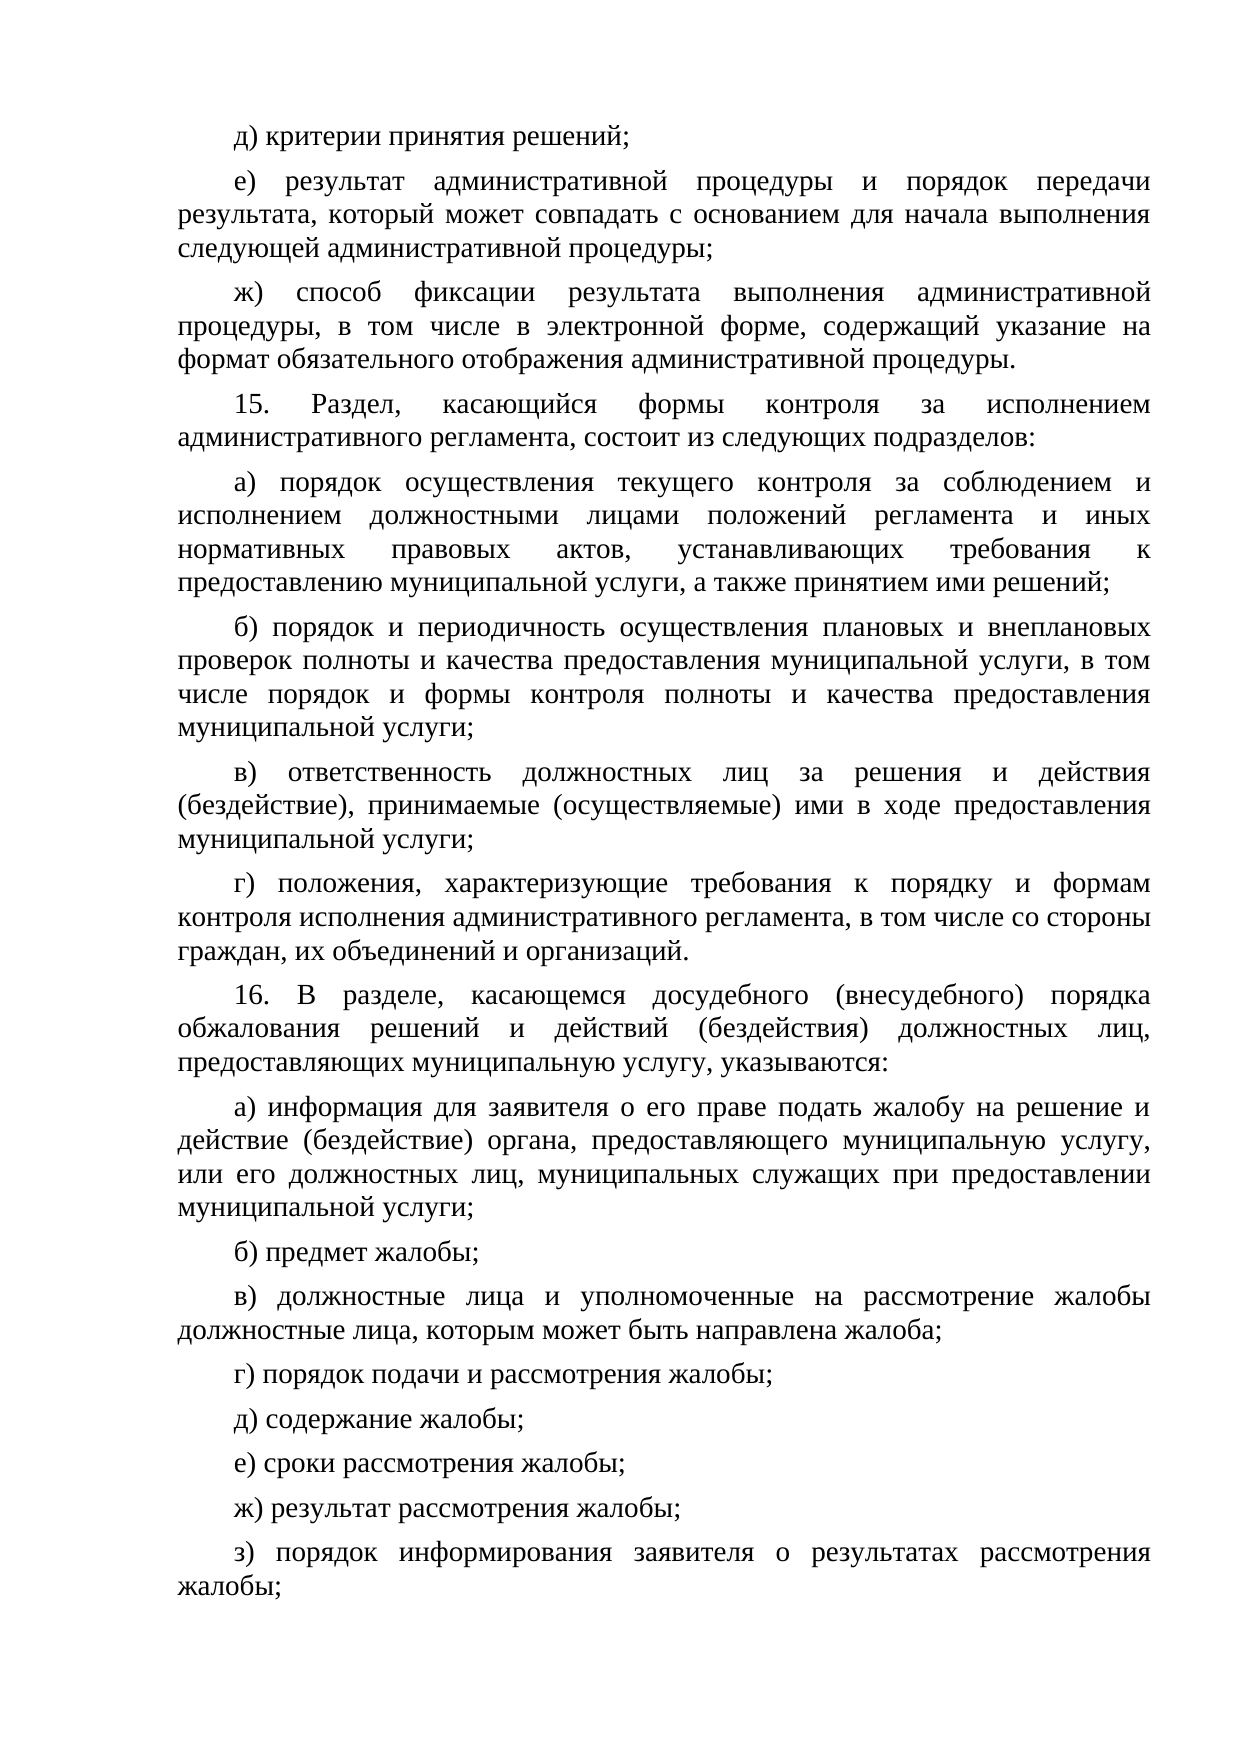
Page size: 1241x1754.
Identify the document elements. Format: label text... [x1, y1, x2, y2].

text з) порядок информирования заявителя о результатах рассмотрения жалобы; [177, 1534, 1152, 1601]
text ж) способ фиксации результата выполнения административной процедуры, в том числе в электронной форме, содержащий указание на формат обязательного отображения административной процедуры. [177, 274, 1152, 375]
text 16. В разделе, касающемся досудебного (внесудебного) порядка обжалования решений и действий (бездействия) должностных лиц, предоставляющих муниципальную услугу, указываются: [177, 977, 1152, 1078]
text а) порядок осуществления текущего контроля за соблюдением и исполнением должностными лицами положений регламента и иных нормативных правовых актов, устанавливающих требования к предоставлению муниципальной услуги, а также принятием ими решений; [177, 464, 1152, 598]
text ж) результат рассмотрения жалобы; [177, 1490, 1152, 1523]
text б) предмет жалобы; [177, 1234, 1152, 1267]
text д) критерии принятия решений; [177, 118, 1152, 152]
text в) ответственность должностных лиц за решения и действия (бездействие), принимаемые (осуществляемые) ими в ходе предоставления муниципальной услуги; [177, 754, 1152, 854]
text е) сроки рассмотрения жалобы; [177, 1445, 1152, 1479]
text 15. Раздел, касающийся формы контроля за исполнением административного регламента, состоит из следующих подразделов: [177, 386, 1152, 453]
text г) порядок подачи и рассмотрения жалобы; [177, 1356, 1152, 1390]
text б) порядок и периодичность осуществления плановых и внеплановых проверок полноты и качества предоставления муниципальной услуги, в том числе порядок и формы контроля полноты и качества предоставления муниципальной услуги; [177, 609, 1152, 743]
text г) положения, характеризующие требования к порядку и формам контроля исполнения административного регламента, в том числе со стороны граждан, их объединений и организаций. [177, 866, 1152, 966]
text в) должностные лица и уполномоченные на рассмотрение жалобы должностные лица, которым может быть направлена жалоба; [177, 1278, 1152, 1345]
text д) содержание жалобы; [177, 1401, 1152, 1434]
text а) информация для заявителя о его праве подать жалобу на решение и действие (бездействие) органа, предоставляющего муниципальную услугу, или его должностных лиц, муниципальных служащих при предоставлении муниципальной услуги; [177, 1089, 1152, 1223]
text е) результат административной процедуры и порядок передачи результата, который может совпадать с основанием для начала выполнения следующей административной процедуры; [177, 163, 1152, 263]
